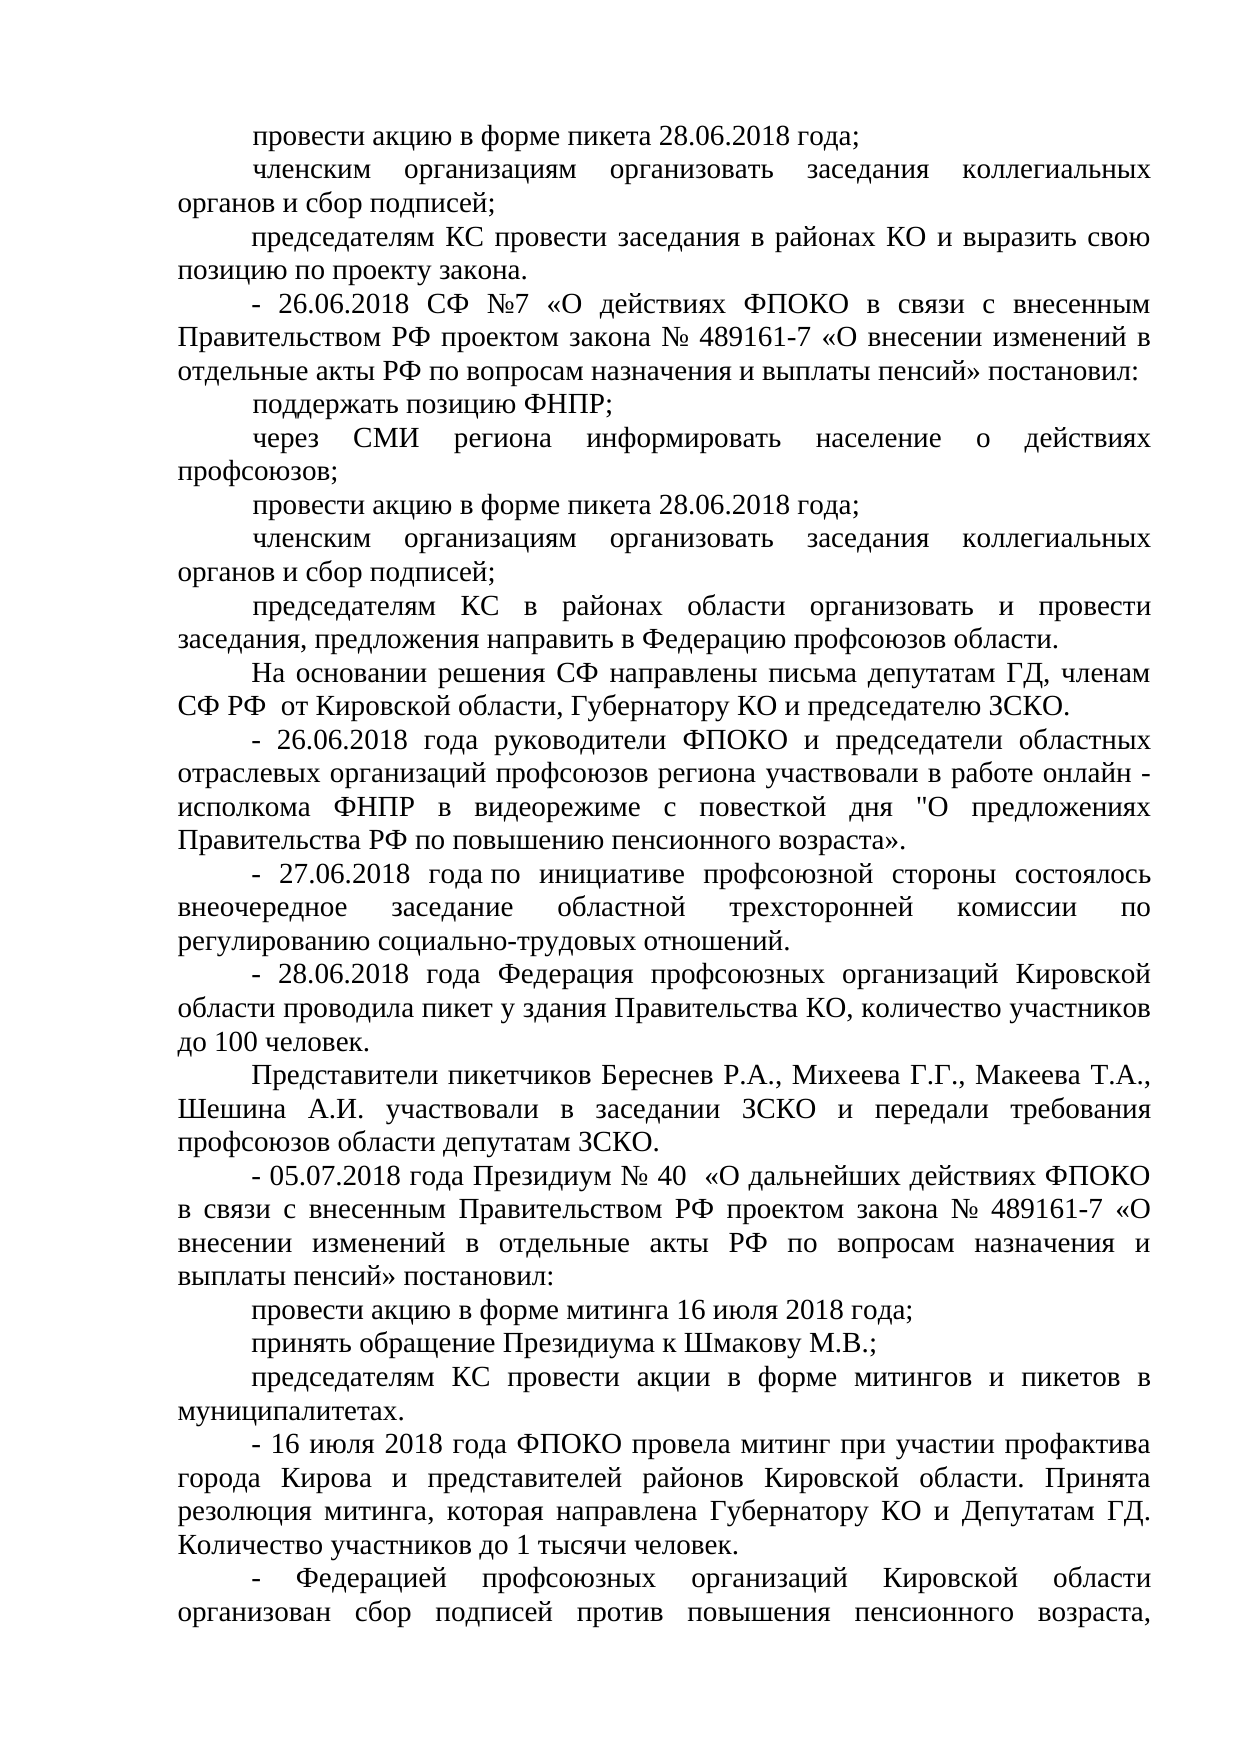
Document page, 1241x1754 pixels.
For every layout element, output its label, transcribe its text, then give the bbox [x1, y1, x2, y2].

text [177, 1560, 1152, 1627]
list принять обращение Президиума к Шмакову М.В.; [177, 1326, 1152, 1359]
list провести акцию в форме митинга 16 июля 2018 года; [177, 1292, 1152, 1326]
list - 28.06.2018 года Федерация профсоюзных организаций Кировской области проводила пикет у здания Правительства КО, количество участников до 100 человек. [177, 957, 1152, 1057]
list членским организациям организовать заседания коллегиальных органов и сбор подписей; [177, 152, 1152, 219]
list Представители пикетчиков Береснев Р.А., Михеева Г.Г., Макеева Т.А., Шешина А.И. участвовали в заседании ЗСКО и передали требования профсоюзов области депутатам ЗСКО. [177, 1057, 1152, 1158]
list провести акцию в форме пикета 28.06.2018 года; [252, 487, 1152, 521]
list - 26.06.2018 года руководители ФПОКО и председатели областных отраслевых организаций профсоюзов региона участвовали в работе онлайн - исполкома ФНПР в видеорежиме с повесткой дня "О предложениях Правительства РФ по повышению пенсионного возраста». [177, 722, 1152, 856]
list председателям КС провести заседания в районах КО и выразить свою позицию по проекту закона. [177, 219, 1152, 286]
list через СМИ региона информировать население о действиях профсоюзов; [177, 420, 1152, 487]
list На основании решения СФ направлены письма депутатам ГД, членам СФ РФ от Кировской области, Губернатору КО и председателю ЗСКО. [177, 655, 1152, 722]
list председателям КС провести акции в форме митингов и пикетов в муниципалитетах. [177, 1359, 1152, 1426]
list членским организациям организовать заседания коллегиальных органов и сбор подписей; [177, 521, 1152, 588]
list поддержать позицию ФНПР; [252, 386, 1152, 420]
list - 27.06.2018 года по инициативе профсоюзной стороны состоялось внеочередное заседание областной трехсторонней комиссии по регулированию социально-трудовых отношений. [177, 856, 1152, 957]
list - 05.07.2018 года Президиум № 40 «О дальнейших действиях ФПОКО в связи с внесенным Правительством РФ проектом закона № 489161-7 «О внесении изменений в отдельные акты РФ по вопросам назначения и выплаты пенсий» постановил: [177, 1158, 1152, 1292]
list - 26.06.2018 СФ №7 «О действиях ФПОКО в связи с внесенным Правительством РФ проектом закона № 489161-7 «О внесении изменений в отдельные акты РФ по вопросам назначения и выплаты пенсий» постановил: [177, 286, 1152, 386]
list председателям КС в районах области организовать и провести заседания, предложения направить в Федерацию профсоюзов области. [177, 588, 1152, 655]
list - 16 июля 2018 года ФПОКО провела митинг при участии профактива города Кирова и представителей районов Кировской области. Принята резолюция митинга, которая направлена Губернатору КО и Депутатам ГД. Количество участников до 1 тысячи человек. [177, 1426, 1152, 1560]
list провести акцию в форме пикета 28.06.2018 года; [252, 118, 1152, 152]
